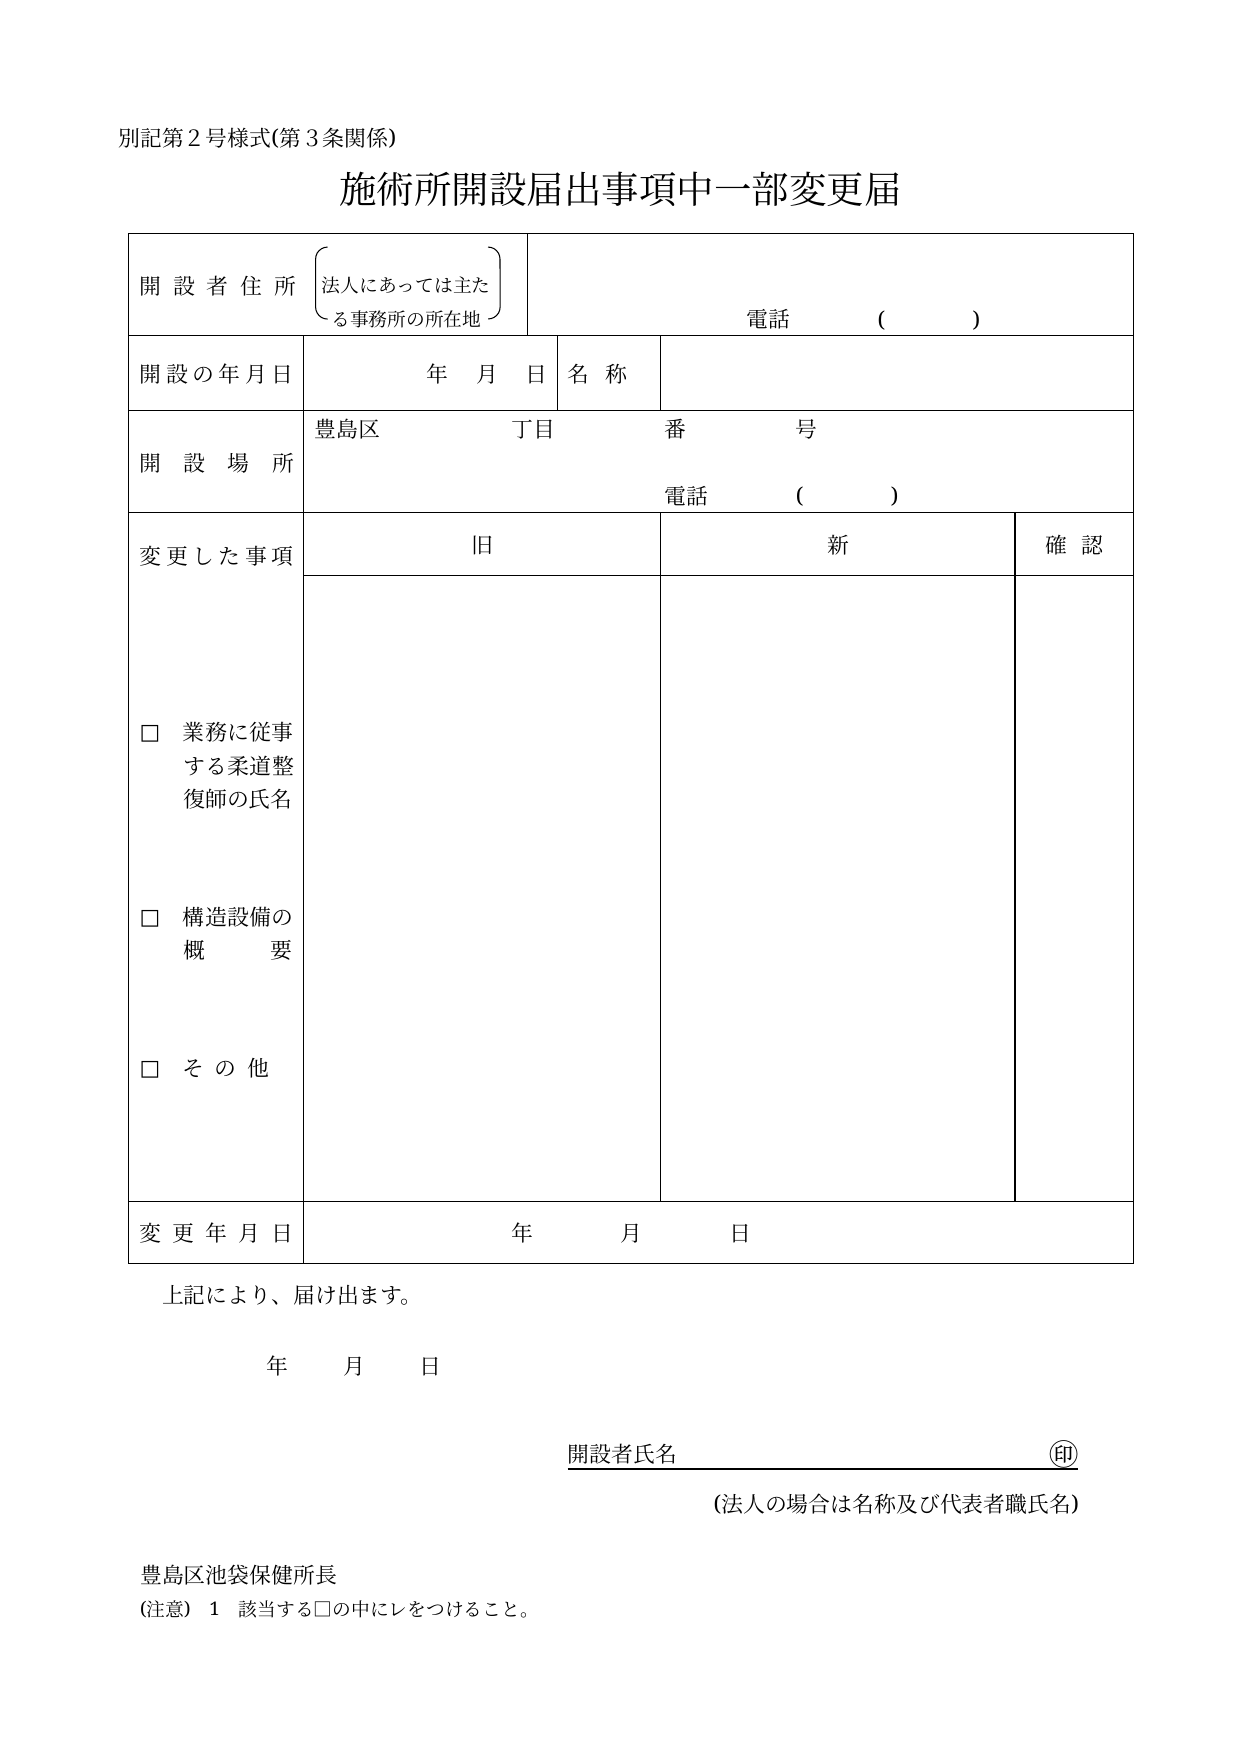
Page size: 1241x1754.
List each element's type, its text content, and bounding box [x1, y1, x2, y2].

text (法人の場合は名称及び代表者職氏名) [118, 1486, 1078, 1520]
table_cell 豊島区 丁目 番 号 電話 ( ) [304, 411, 1133, 512]
table_cell 名称 [558, 336, 660, 410]
table_header 電話 ( ) [528, 234, 1133, 335]
table_cell [1016, 576, 1133, 1201]
table_header 開設者住所 [129, 234, 306, 335]
table_cell [304, 576, 660, 1201]
table_cell [661, 336, 1133, 410]
text 年 月 日 [118, 1348, 1122, 1382]
table_cell 変更した事項 □ 業務に従事する柔道整復師の氏名 □ 構造設備の概 要 □ その他 [129, 513, 303, 1201]
table_cell 変更年月日 [129, 1202, 303, 1263]
text 別記第２号様式(第３条関係) [118, 120, 1122, 153]
table_cell 旧 [304, 513, 660, 574]
table_cell 新 [661, 513, 1014, 574]
text 豊島区池袋保健所長 [118, 1557, 1122, 1591]
text (注意) 1 該当する□の中にレをつけること。 [118, 1591, 1122, 1625]
text 施術所開設届出事項中一部変更届 [118, 153, 1122, 221]
table_cell [661, 576, 1014, 1201]
table_cell 確認 [1016, 513, 1133, 574]
table_cell 開設の年月日 [129, 336, 303, 410]
table_cell 開設場所 [129, 411, 303, 512]
table_cell 年 月 日 [304, 336, 557, 410]
text 開設者氏名 ㊞ [118, 1419, 1078, 1486]
table_cell 年 月 日 [304, 1202, 1133, 1263]
table_header 法人にあっては主たる事務所の所在地 [306, 234, 527, 335]
text 上記により、届け出ます。 [118, 1277, 1122, 1310]
